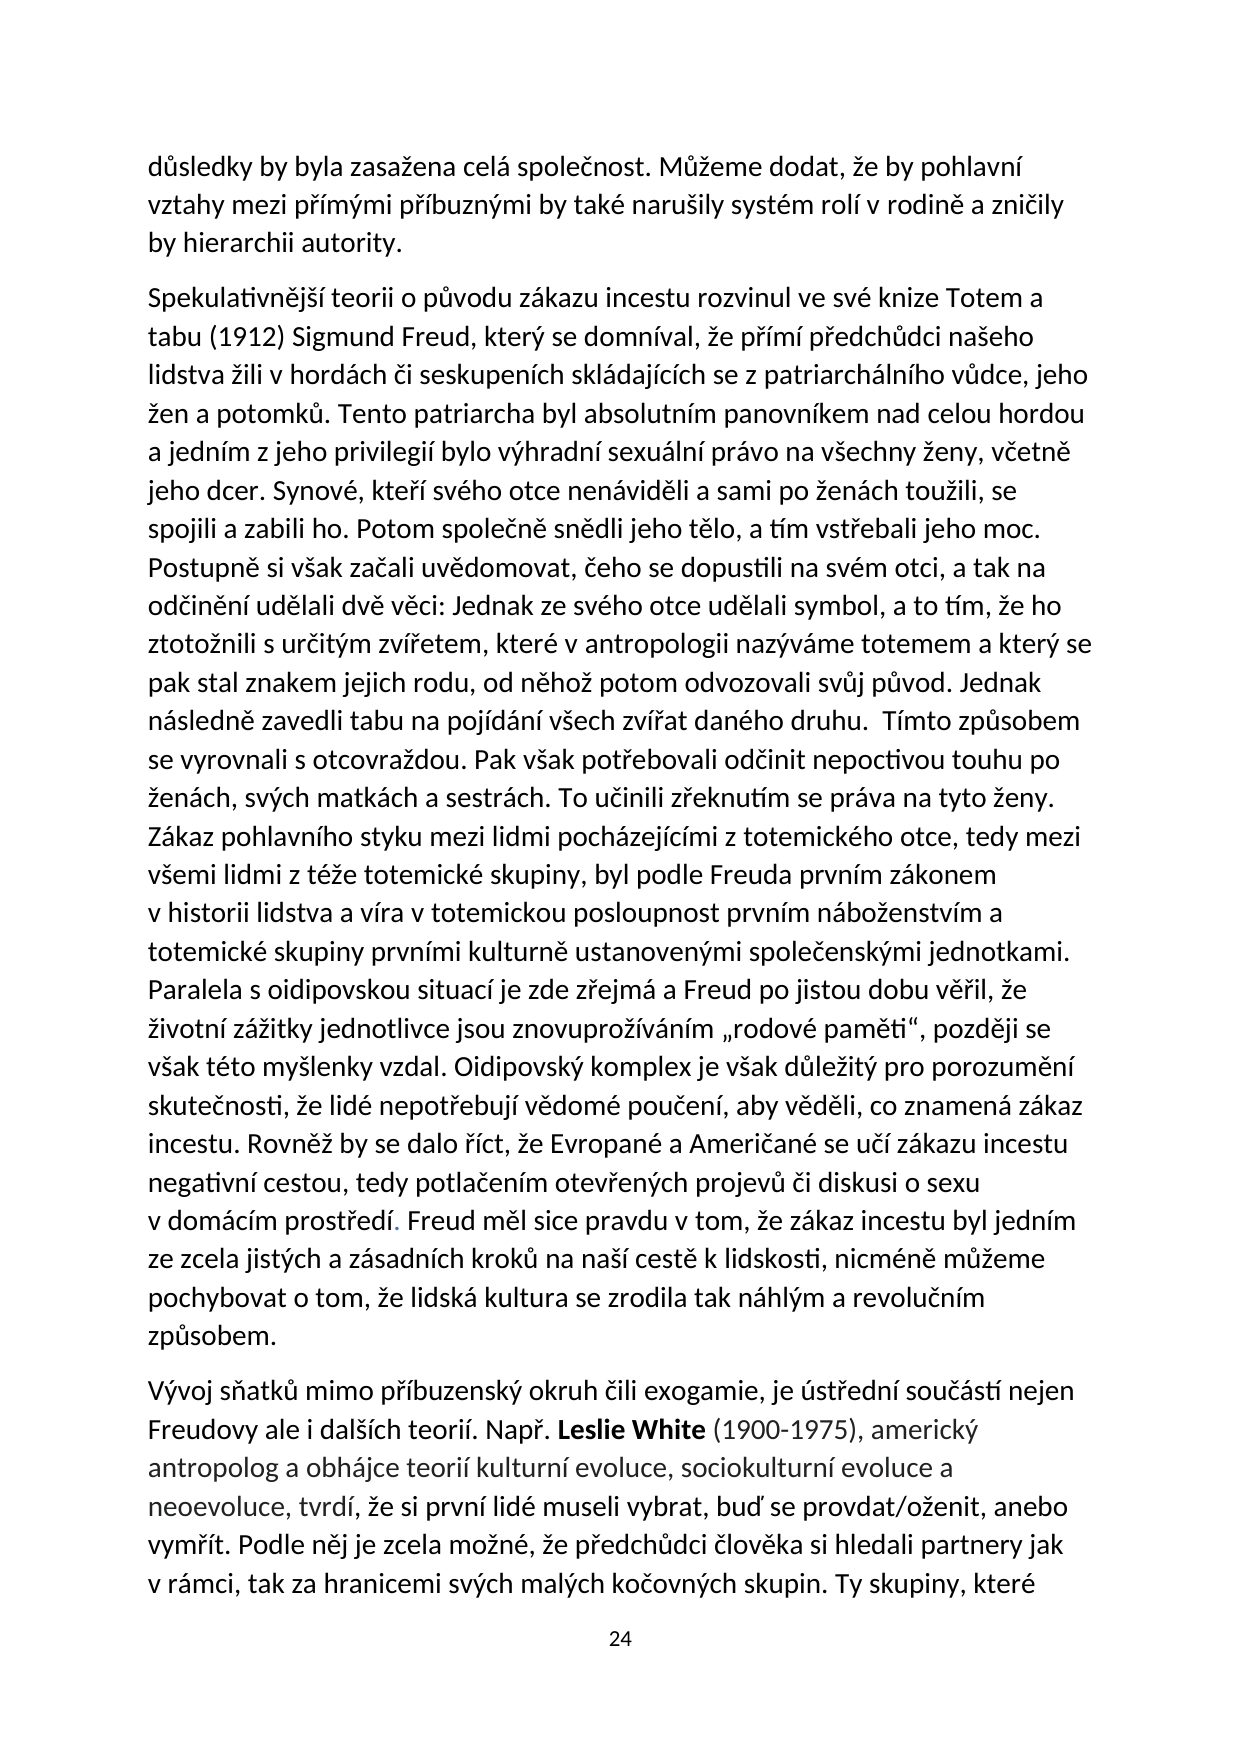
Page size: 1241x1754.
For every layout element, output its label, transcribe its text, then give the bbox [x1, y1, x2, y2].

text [148, 1372, 1093, 1600]
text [148, 148, 1093, 260]
text Spekulativnější teorii o původu zákazu incestu rozvinul ve své knize Totem a tabu (1912) Sigmund Freud, který se domníval, že přímí předchůdci našeho lidstva žili v hordách či seskupeních skládajících se z patriarchálního vůdce, jeho žen a potomků. Tento patriarcha byl absolutním panovníkem nad celou hordou a jedním z jeho privilegií bylo výhradní sexuální právo na všechny ženy, včetně jeho dcer. Synové, kteří svého otce nenáviděli a sami po ženách toužili, se spojili a zabili ho. Potom společně snědli jeho tělo, a tím vstřebali jeho moc. Postupně si však začali uvědomovat, čeho se dopustili na svém otci, a tak na odčinění udělali dvě věci: Jednak ze svého otce udělali symbol, a to tím, že ho ztotožnili s určitým zvířetem, které v antropologii nazýváme totemem a který se pak stal znakem jejich rodu, od něhož potom odvozovali svůj původ. Jednak následně zavedli tabu na pojídání všech zvířat daného druhu. Tímto způsobem se vyrovnali s otcovraždou. Pak však potřebovali odčinit nepoctivou touhu po ženách, svých matkách a sestrách. To učinili zřeknutím se práva na tyto ženy. Zákaz pohlavního styku mezi lidmi pocházejícími z totemického otce, tedy mezi všemi lidmi z téže totemické skupiny, byl podle Freuda prvním zákonem v historii lidstva a víra v totemickou posloupnost prvním náboženstvím a totemické skupiny prvními kulturně ustanovenými společenskými jednotkami. Paralela s oidipovskou situací je zde zřejmá a Freud po jistou dobu věřil, že životní zážitky jednotlivce jsou znovuprožíváním „rodové paměti“, později se však této myšlenky vzdal. Oidipovský komplex je však důležitý pro porozumění skutečnosti, že lidé nepotřebují vědomé poučení, aby věděli, co znamená zákaz incestu. Rovněž by se dalo říct, že Evropané a Američané se učí zákazu incestu negativní cestou, tedy potlačením otevřených projevů či diskusi o sexu v domácím prostředí. Freud měl sice pravdu v tom, že zákaz incestu byl jedním ze zcela jistých a zásadních kroků na naší cestě k lidskosti, nicméně můžeme pochybovat o tom, že lidská kultura se zrodila tak náhlým a revolučním způsobem. [148, 279, 1093, 1353]
